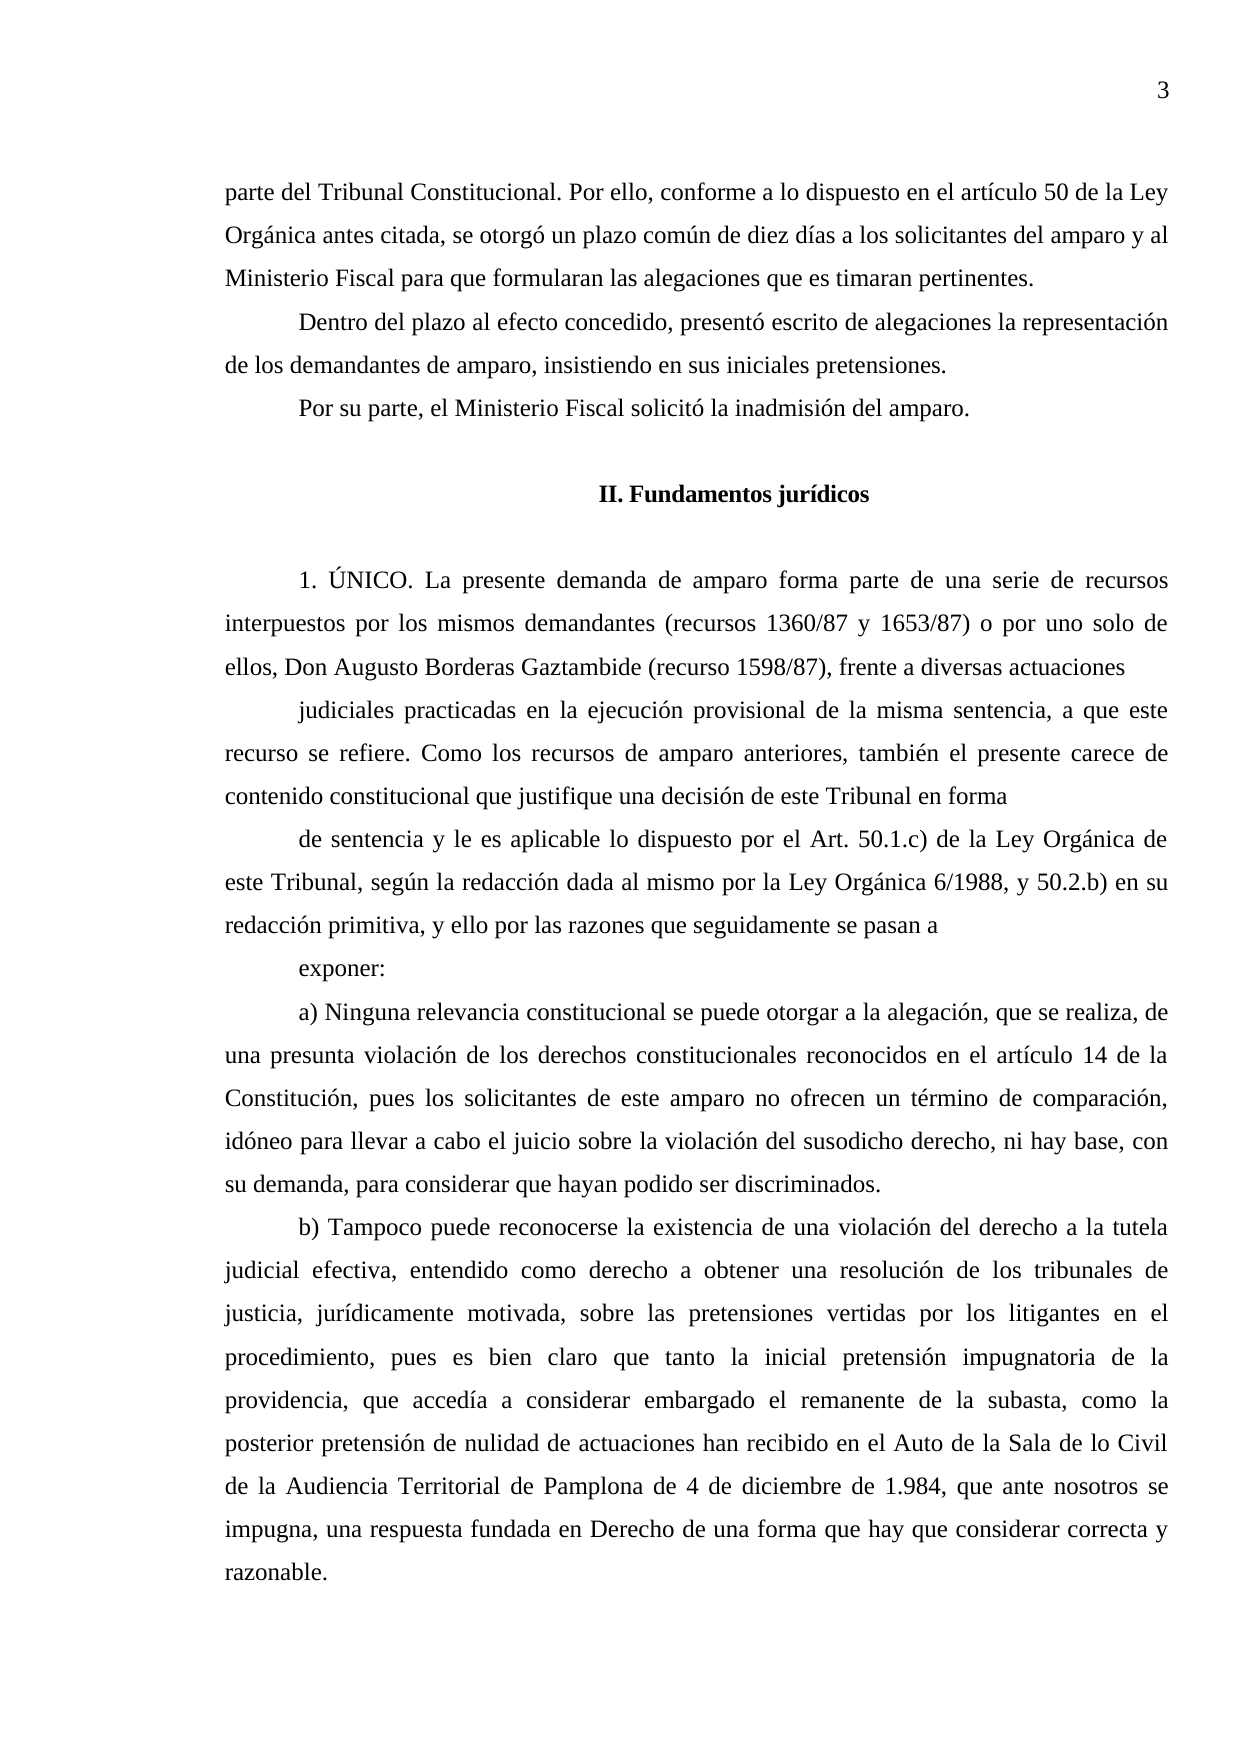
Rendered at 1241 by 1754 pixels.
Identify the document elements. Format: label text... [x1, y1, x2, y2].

text b) Tampoco puede reconocerse la existencia de una violación del derecho a la tutela judicial efectiva, entendido como derecho a obtener una resolución de los tribunales de justicia, jurídicamente motivada, sobre las pretensiones vertidas por los litigantes en el procedimiento, pues es bien claro que tanto la inicial pretensión impugnatoria de la providencia, que accedía a considerar embargado el remanente de la subasta, como la posterior pretensión de nulidad de actuaciones han recibido en el Auto de la Sala de lo Civil de la Audiencia Territorial de Pamplona de 4 de diciembre de 1.984, que ante nosotros se impugna, una respuesta fundada en Derecho de una forma que hay que considerar correcta y razonable. [224, 1212, 1169, 1586]
text de sentencia y le es aplicable lo dispuesto por el Art. 50.1.c) de la Ley Orgánica de este Tribunal, según la redacción dada al mismo por la Ley Orgánica 6/1988, y 50.2.b) en su redacción primitiva, y ello por las razones que seguidamente se pasan a [224, 824, 1169, 939]
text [224, 177, 1169, 292]
text exponer: [224, 953, 1169, 982]
text Por su parte, el Ministerio Fiscal solicitó la inadmisión del amparo. [224, 393, 1169, 422]
subtitle II. Fundamentos jurídicos [224, 479, 1169, 508]
text Dentro del plazo al efecto concedido, presentó escrito de alegaciones la representación de los demandantes de amparo, insistiendo en sus iniciales pretensiones. [224, 307, 1169, 378]
text judiciales practicadas en la ejecución provisional de la misma sentencia, a que este recurso se refiere. Como los recursos de amparo anteriores, también el presente carece de contenido constitucional que justifique una decisión de este Tribunal en forma [224, 695, 1169, 810]
text a) Ninguna relevancia constitucional se puede otorgar a la alegación, que se realiza, de una presunta violación de los derechos constitucionales reconocidos en el artículo 14 de la Constitución, pues los solicitantes de este amparo no ofrecen un término de comparación, idóneo para llevar a cabo el juicio sobre la violación del susodicho derecho, ni hay base, con su demanda, para considerar que hayan podido ser discriminados. [224, 997, 1169, 1198]
text 1. ÚNICO. La presente demanda de amparo forma parte de una serie de recursos interpuestos por los mismos demandantes (recursos 1360/87 y 1653/87) o por uno solo de ellos, Don Augusto Borderas Gaztambide (recurso 1598/87), frente a diversas actuaciones [224, 565, 1169, 680]
